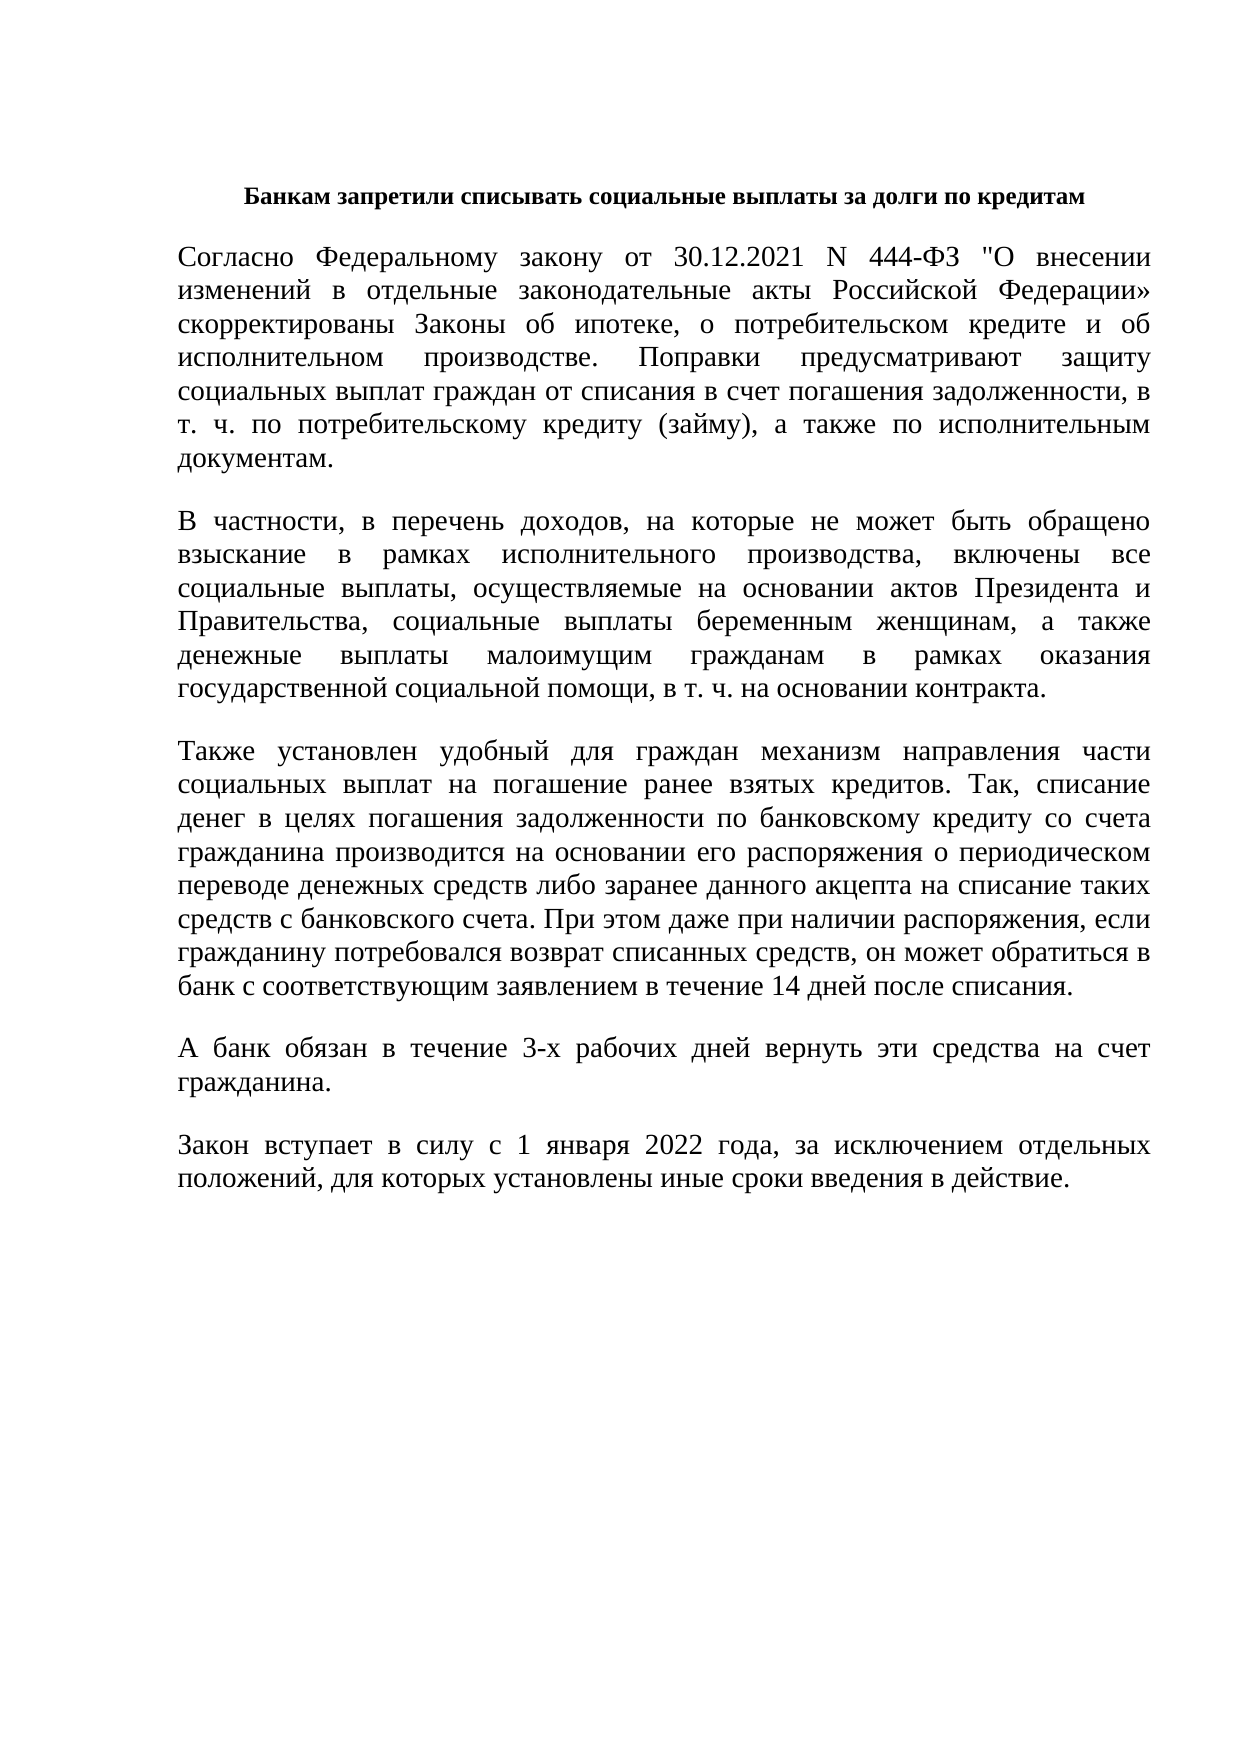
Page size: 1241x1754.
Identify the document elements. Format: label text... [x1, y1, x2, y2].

text В частности, в перечень доходов, на которые не может быть обращено взыскание в рамках исполнительного производства, включены все социальные выплаты, осуществляемые на основании актов Президента и Правительства, социальные выплаты беременным женщинам, а также денежные выплаты малоимущим гражданам в рамках оказания государственной социальной помощи, в т. ч. на основании контракта. [177, 503, 1152, 704]
text Также установлен удобный для граждан механизм направления части социальных выплат на погашение ранее взятых кредитов. Так, списание денег в целях погашения задолженности по банковскому кредиту со счета гражданина производится на основании его распоряжения о периодическом переводе денежных средств либо заранее данного акцепта на списание таких средств с банковского счета. При этом даже при наличии распоряжения, если гражданину потребовался возврат списанных средств, он может обратиться в банк с соответствующим заявлением в течение 14 дней после списания. [177, 733, 1152, 1001]
text Согласно Федеральному закону от 30.12.2021 N 444-ФЗ "О внесении изменений в отдельные законодательные акты Российской Федерации» скорректированы Законы об ипотеке, о потребительском кредите и об исполнительном производстве. Поправки предусматривают защиту социальных выплат граждан от списания в счет погашения задолженности, в т. ч. по потребительскому кредиту (займу), а также по исполнительным документам. [177, 239, 1152, 473]
text Банкам запретили списывать социальные выплаты за долги по кредитам [177, 181, 1152, 209]
text А банк обязан в течение 3-х рабочих дней вернуть эти средства на счет гражданина. [177, 1031, 1152, 1098]
text Закон вступает в силу с 1 января 2022 года, за исключением отдельных положений, для которых установлены иные сроки введения в действие. [177, 1127, 1152, 1194]
